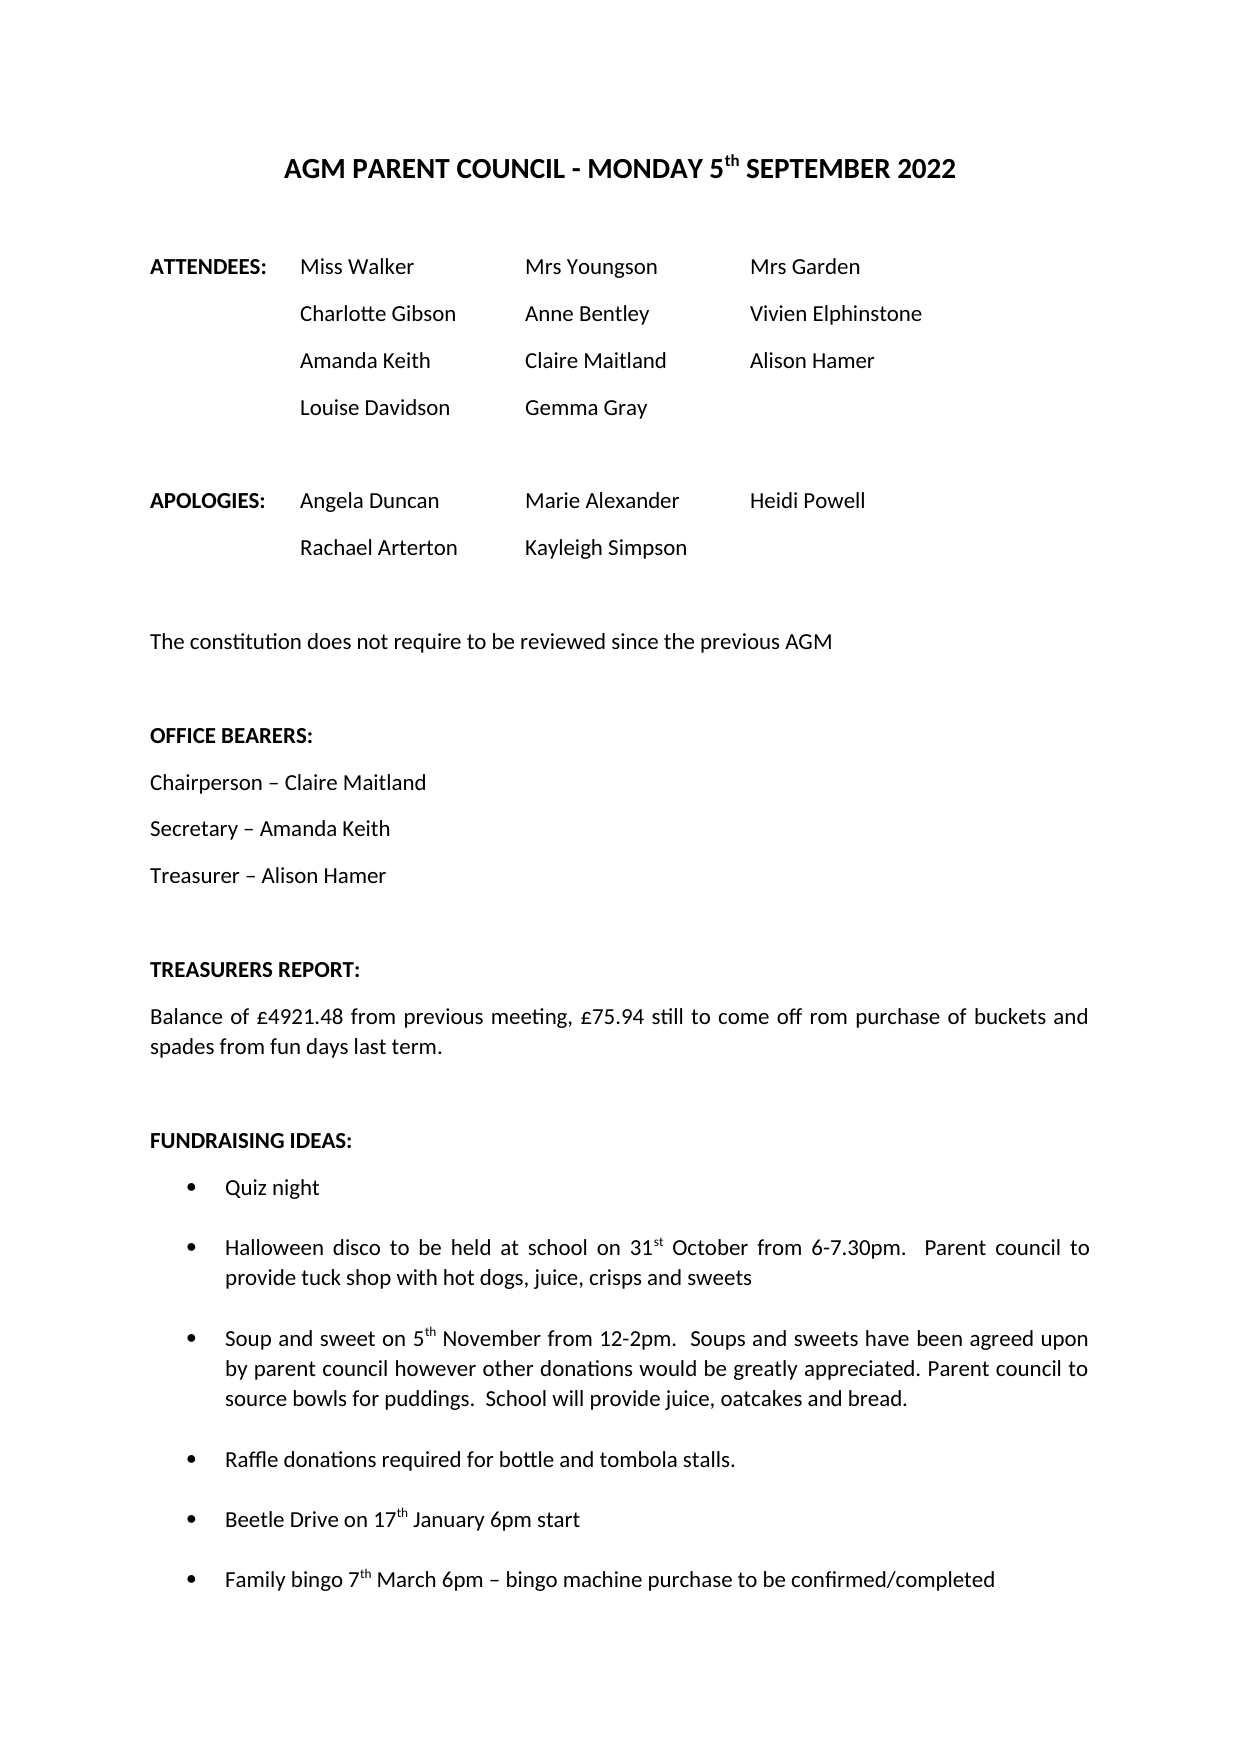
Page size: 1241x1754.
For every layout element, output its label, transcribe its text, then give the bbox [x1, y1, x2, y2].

text APOLOGIES: Angela Duncan Marie Alexander Heidi Powell [150, 486, 1090, 514]
text Secretary – Amanda Keith [150, 814, 1090, 842]
text TREASURERS REPORT: [150, 955, 1090, 983]
text Louise Davidson Gemma Gray [150, 393, 1090, 421]
text Balance of £4921.48 from previous meeting, £75.94 still to come off rom purchase of buckets and spades from fun days last term. [150, 1002, 1090, 1060]
list Beetle Drive on 17th January 6pm start [187, 1505, 1090, 1533]
list Family bingo 7th March 6pm – bingo machine purchase to be confirmed/completed [187, 1566, 1090, 1593]
text FUNDRAISING IDEAS: [150, 1126, 1090, 1154]
list Raffle donations required for bottle and tombola stalls. [187, 1445, 1090, 1473]
text OFFICE BEARERS: [150, 721, 1090, 749]
text Rachael Arterton Kayleigh Simpson [150, 533, 1090, 561]
text Amanda Keith Claire Maitland Alison Hamer [150, 346, 1090, 374]
text ATTENDEES: Miss Walker Mrs Youngson Mrs Garden [150, 252, 1090, 280]
text The constitution does not require to be reviewed since the previous AGM [150, 627, 1090, 655]
text AGM PARENT COUNCIL - MONDAY 5th SEPTEMBER 2022 [150, 150, 1090, 186]
text Chairperson – Claire Maitland [150, 768, 1090, 796]
text Charlotte Gibson Anne Bentley Vivien Elphinstone [150, 299, 1090, 327]
list Soup and sweet on 5th November from 12-2pm. Soups and sweets have been agreed upon by parent council however other donations would be greatly appreciated. Parent council to source bowls for puddings. School will provide juice, oatcakes and bread. [187, 1324, 1090, 1412]
list Quiz night [187, 1173, 1090, 1201]
text Treasurer – Alison Hamer [150, 861, 1090, 889]
list Halloween disco to be held at school on 31st October from 6-7.30pm. Parent council to provide tuck shop with hot dogs, juice, crisps and sweets [187, 1233, 1090, 1291]
